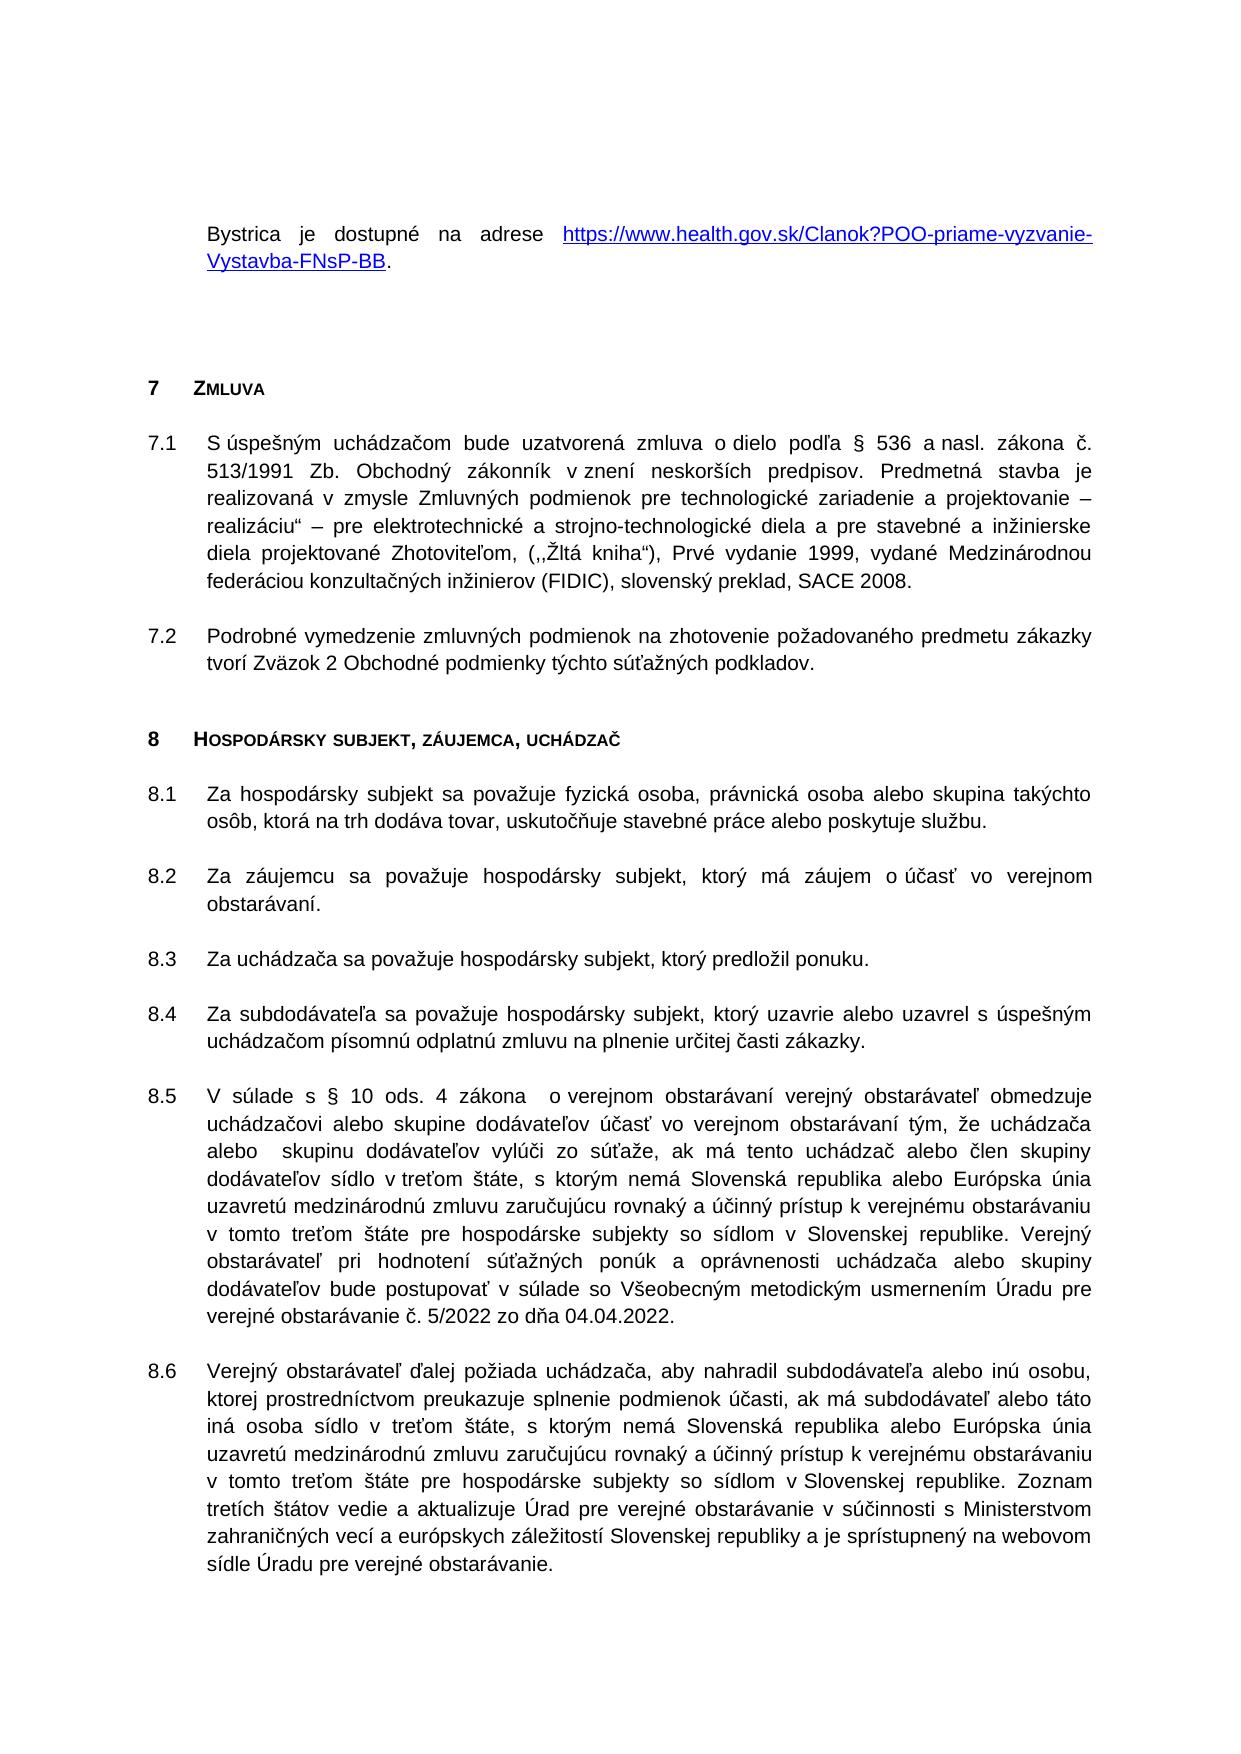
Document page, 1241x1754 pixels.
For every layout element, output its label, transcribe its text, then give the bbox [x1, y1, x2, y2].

list Za hospodársky subjekt sa považuje fyzická osoba, právnická osoba alebo skupina takýchto osôb, ktorá na trh dodáva tovar, uskutočňuje stavebné práce alebo poskytuje službu. [148, 782, 1093, 833]
list Za záujemcu sa považuje hospodársky subjekt, ktorý má záujem o účasť vo verejnom obstarávaní. [148, 864, 1093, 916]
subtitle Hospodársky subjekt, záujemca, uchádzač [148, 727, 1093, 751]
subtitle Zmluva [148, 376, 1093, 400]
list S úspešným uchádzačom bude uzatvorená zmluva o dielo podľa § 536 a nasl. zákona č. 513/1991 Zb. Obchodný zákonník v znení neskorších predpisov. Predmetná stavba je realizovaná v zmysle Zmluvných podmienok pre technologické zariadenie a projektovanie – realizáciu“ – pre elektrotechnické a strojno-technologické diela a pre stavebné a inžinierske diela projektované Zhotoviteľom, (,,Žltá kniha“), Prvé vydanie 1999, vydané Medzinárodnou federáciou konzultačných inžinierov (FIDIC), slovenský preklad, SACE 2008. [148, 431, 1093, 593]
list V súlade s § 10 ods. 4 zákona o verejnom obstarávaní verejný obstarávateľ obmedzuje uchádzačovi alebo skupine dodávateľov účasť vo verejnom obstarávaní tým, že uchádzača alebo skupinu dodávateľov vylúči zo súťaže, ak má tento uchádzač alebo člen skupiny dodávateľov sídlo v treťom štáte, s ktorým nemá Slovenská republika alebo Európska únia uzavretú medzinárodnú zmluvu zaručujúcu rovnaký a účinný prístup k verejnému obstarávaniu v tomto treťom štáte pre hospodárske subjekty so sídlom v Slovenskej republike. Verejný obstarávateľ pri hodnotení súťažných ponúk a oprávnenosti uchádzača alebo skupiny dodávateľov bude postupovať v súlade so Všeobecným metodickým usmernením Úradu pre verejné obstarávanie č. 5/2022 zo dňa 04.04.2022. [148, 1084, 1093, 1328]
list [148, 222, 1093, 273]
list Za subdodávateľa sa považuje hospodársky subjekt, ktorý uzavrie alebo uzavrel s úspešným uchádzačom písomnú odplatnú zmluvu na plnenie určitej časti zákazky. [148, 1002, 1093, 1053]
list Podrobné vymedzenie zmluvných podmienok na zhotovenie požadovaného predmetu zákazky tvorí Zväzok 2 Obchodné podmienky týchto súťažných podkladov. [148, 624, 1093, 675]
list Verejný obstarávateľ ďalej požiada uchádzača, aby nahradil subdodávateľa alebo inú osobu, ktorej prostredníctvom preukazuje splnenie podmienok účasti, ak má subdodávateľ alebo táto iná osoba sídlo v treťom štáte, s ktorým nemá Slovenská republika alebo Európska únia uzavretú medzinárodnú zmluvu zaručujúcu rovnaký a účinný prístup k verejnému obstarávaniu v tomto treťom štáte pre hospodárske subjekty so sídlom v Slovenskej republike. Zoznam tretích štátov vedie a aktualizuje Úrad pre verejné obstarávanie v súčinnosti s Ministerstvom zahraničných vecí a európskych záležitostí Slovenskej republiky a je sprístupnený na webovom sídle Úradu pre verejné obstarávanie. [148, 1359, 1093, 1576]
list Za uchádzača sa považuje hospodársky subjekt, ktorý predložil ponuku. [148, 947, 1093, 971]
